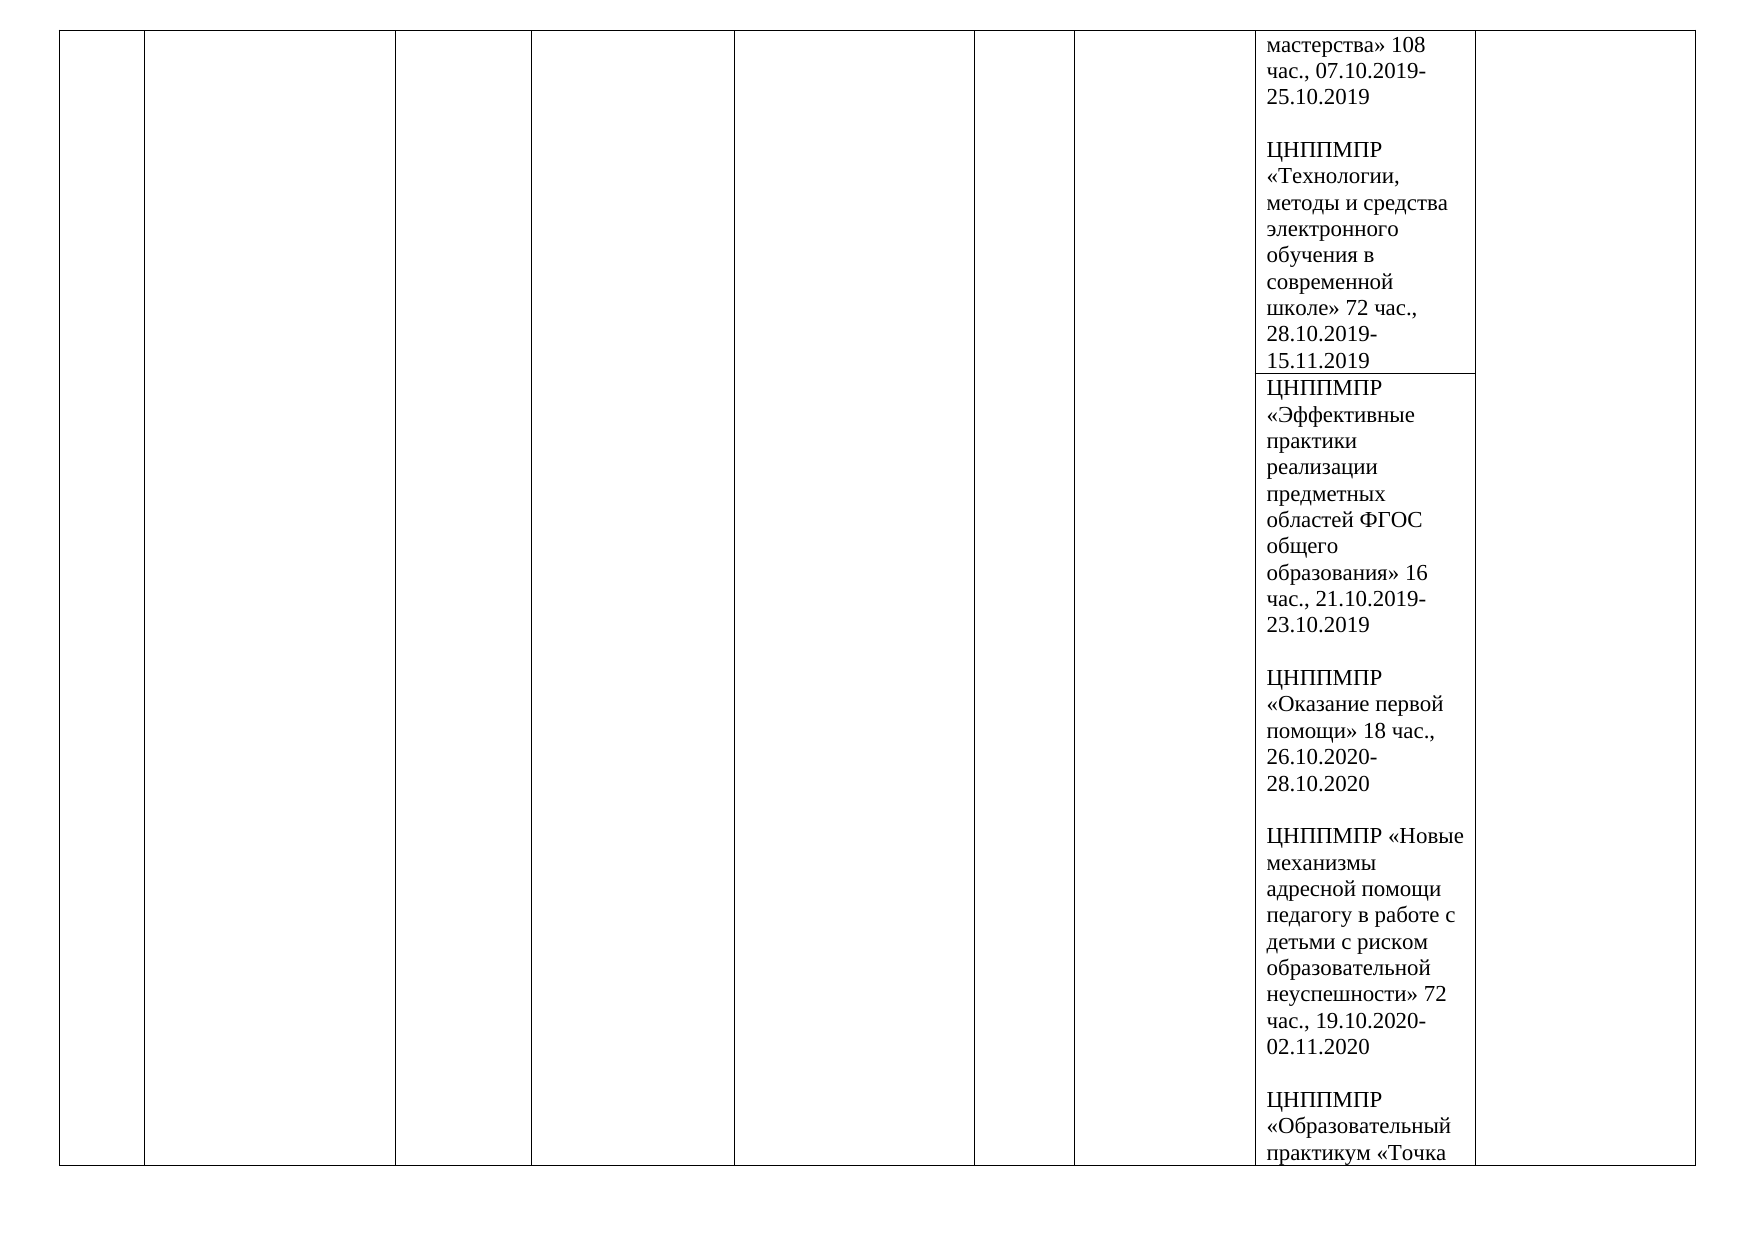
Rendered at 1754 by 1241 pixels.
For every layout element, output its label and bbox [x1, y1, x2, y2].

table_cell [1256, 374, 1475, 1165]
table_cell [1256, 31, 1475, 373]
